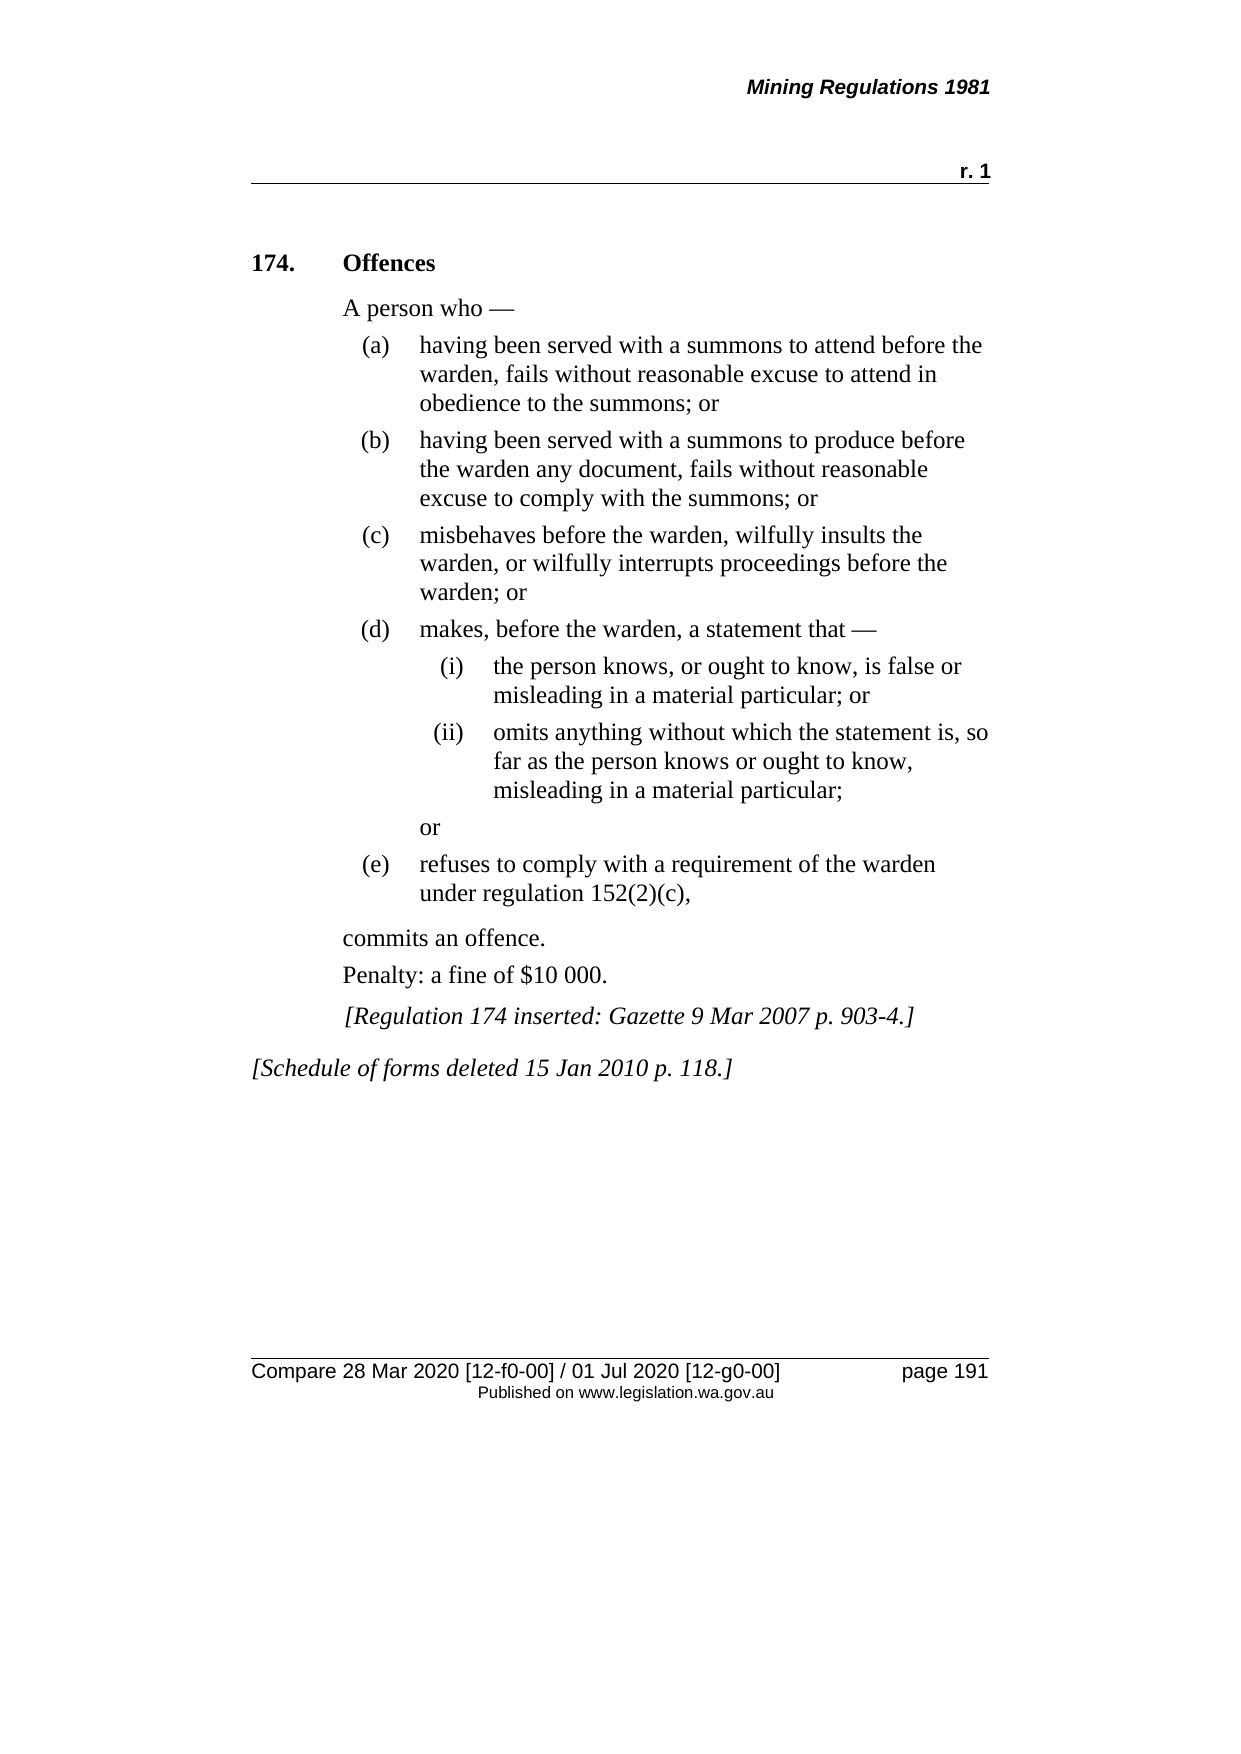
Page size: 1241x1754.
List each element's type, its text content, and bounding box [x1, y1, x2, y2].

text (a) having been served with a summons to attend before the warden, fails without reasonable excuse to attend in obedience to the summons; or [251, 331, 989, 417]
text (e) refuses to comply with a requirement of the warden under regulation 152(2)(c), [251, 849, 989, 906]
text or [251, 812, 989, 841]
subtitle 174. Offences [251, 248, 989, 277]
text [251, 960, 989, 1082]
text (b) having been served with a summons to produce before the warden any document, fails without reasonable excuse to comply with the summons; or [251, 425, 989, 511]
text A person who — [251, 293, 989, 322]
text (ii) omits anything without which the statement is, so far as the person knows or ought to know, misleading in a material particular; [251, 717, 989, 803]
text (c) misbehaves before the warden, wilfully insults the warden, or wilfully interrupts proceedings before the warden; or [251, 520, 989, 606]
text (i) the person knows, or ought to know, is false or misleading in a material particular; or [251, 651, 989, 709]
text (d) makes, before the warden, a statement that — [251, 614, 989, 643]
text commits an offence. [251, 923, 989, 952]
